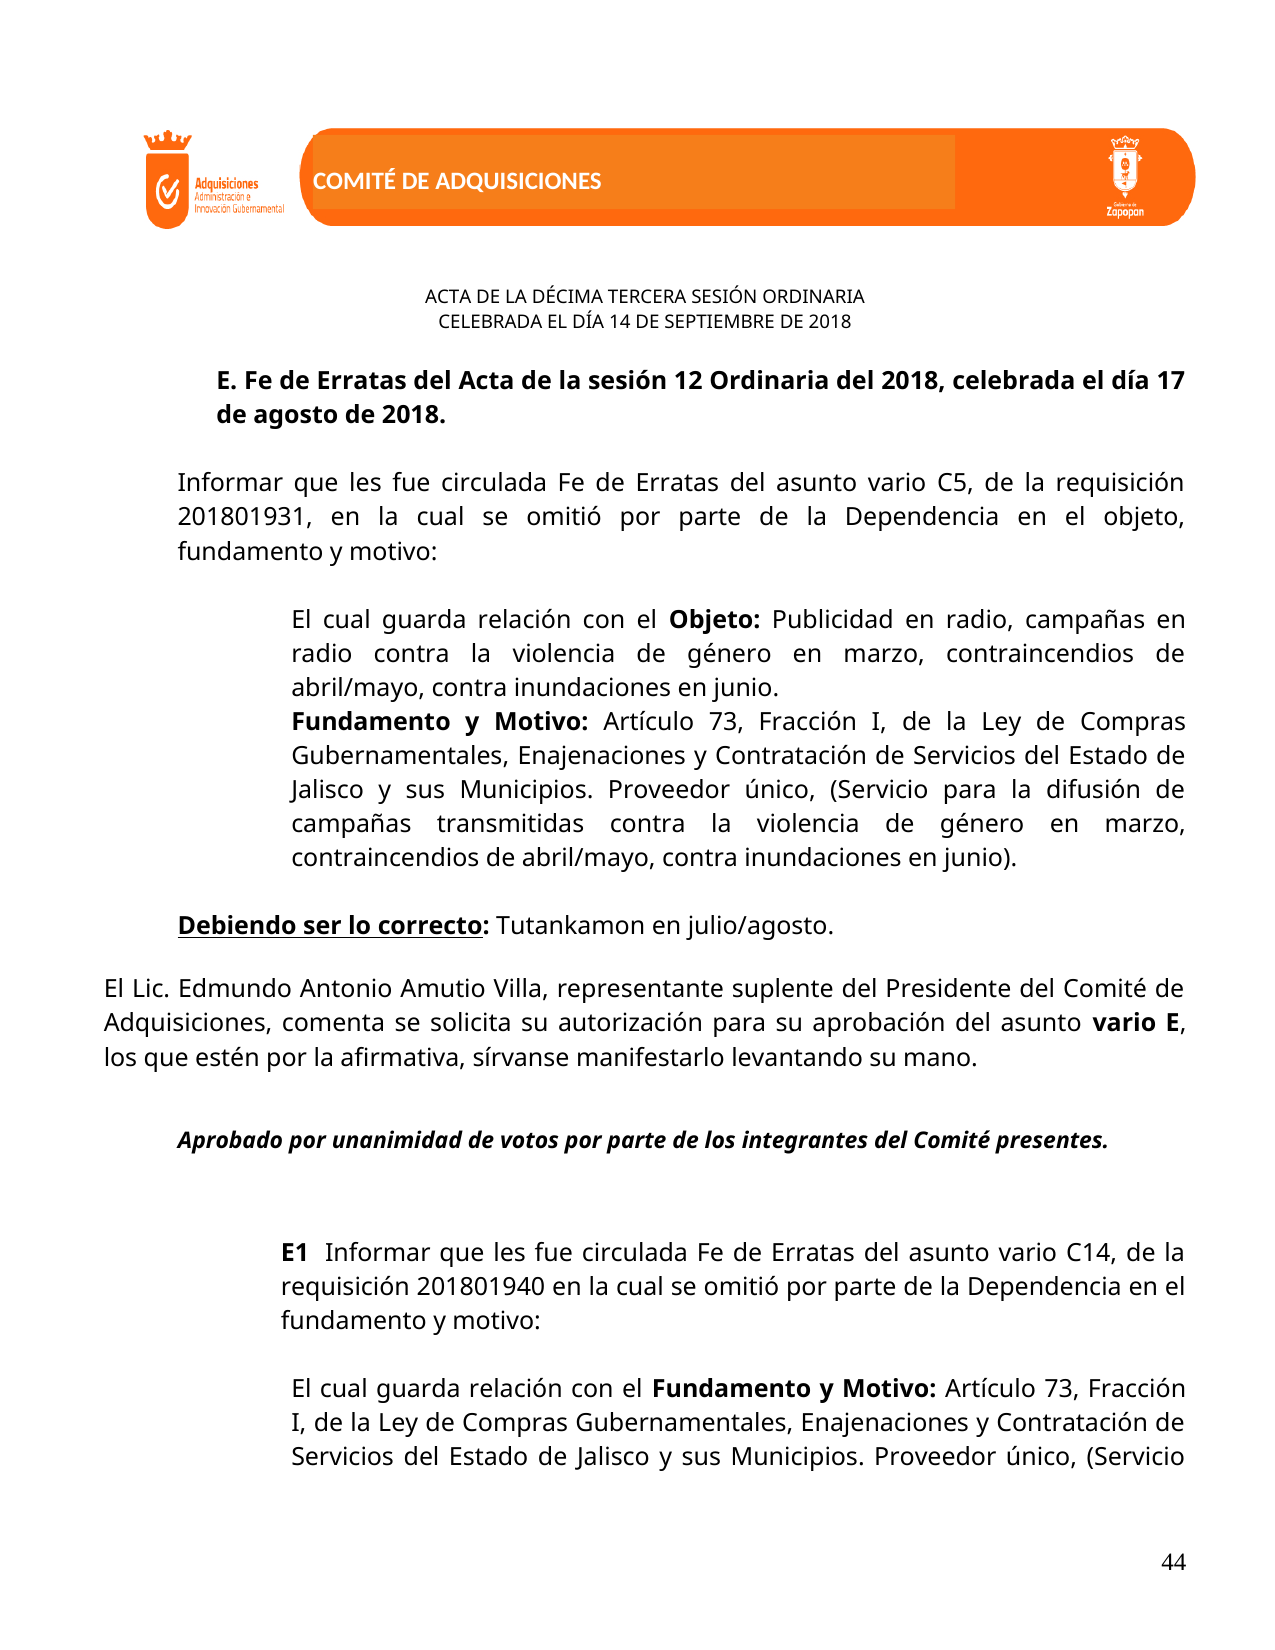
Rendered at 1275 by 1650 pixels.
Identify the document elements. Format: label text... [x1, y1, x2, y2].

picture [103, 73, 1224, 284]
text El Lic. Edmundo Antonio Amutio Villa, representante suplente del Presidente del Comité de Adquisiciones, comenta se solicita su autorización para su aprobación del asunto vario E, los que estén por la afirmativa, sírvanse manifestarlo levantando su mano. [103, 971, 1186, 1073]
text E. Fe de Erratas del Acta de la sesión 12 Ordinaria del 2018, celebrada el día 17 de agosto de 2018. [216, 363, 1186, 431]
text El cual guarda relación con el Objeto: Publicidad en radio, campañas en radio contra la violencia de género en marzo, contraincendios de abril/mayo, contra inundaciones en junio. [291, 601, 1186, 703]
text Aprobado por unanimidad de votos por parte de los integrantes del Comité presentes. [103, 1124, 1186, 1156]
text Fundamento y Motivo: Artículo 73, Fracción I, de la Ley de Compras Gubernamentales, Enajenaciones y Contratación de Servicios del Estado de Jalisco y sus Municipios. Proveedor único, (Servicio para la difusión de campañas transmitidas contra la violencia de género en marzo, contraincendios de abril/mayo, contra inundaciones en junio). [291, 703, 1186, 874]
text Informar que les fue circulada Fe de Erratas del asunto vario C5, de la requisición 201801931, en la cual se omitió por parte de la Dependencia en el objeto, fundamento y motivo: [177, 465, 1186, 567]
text E1 Informar que les fue circulada Fe de Erratas del asunto vario C14, de la requisición 201801940 en la cual se omitió por parte de la Dependencia en el fundamento y motivo: [281, 1234, 1186, 1337]
text Debiendo ser lo correcto: Tutankamon en julio/agosto. [103, 908, 1186, 942]
